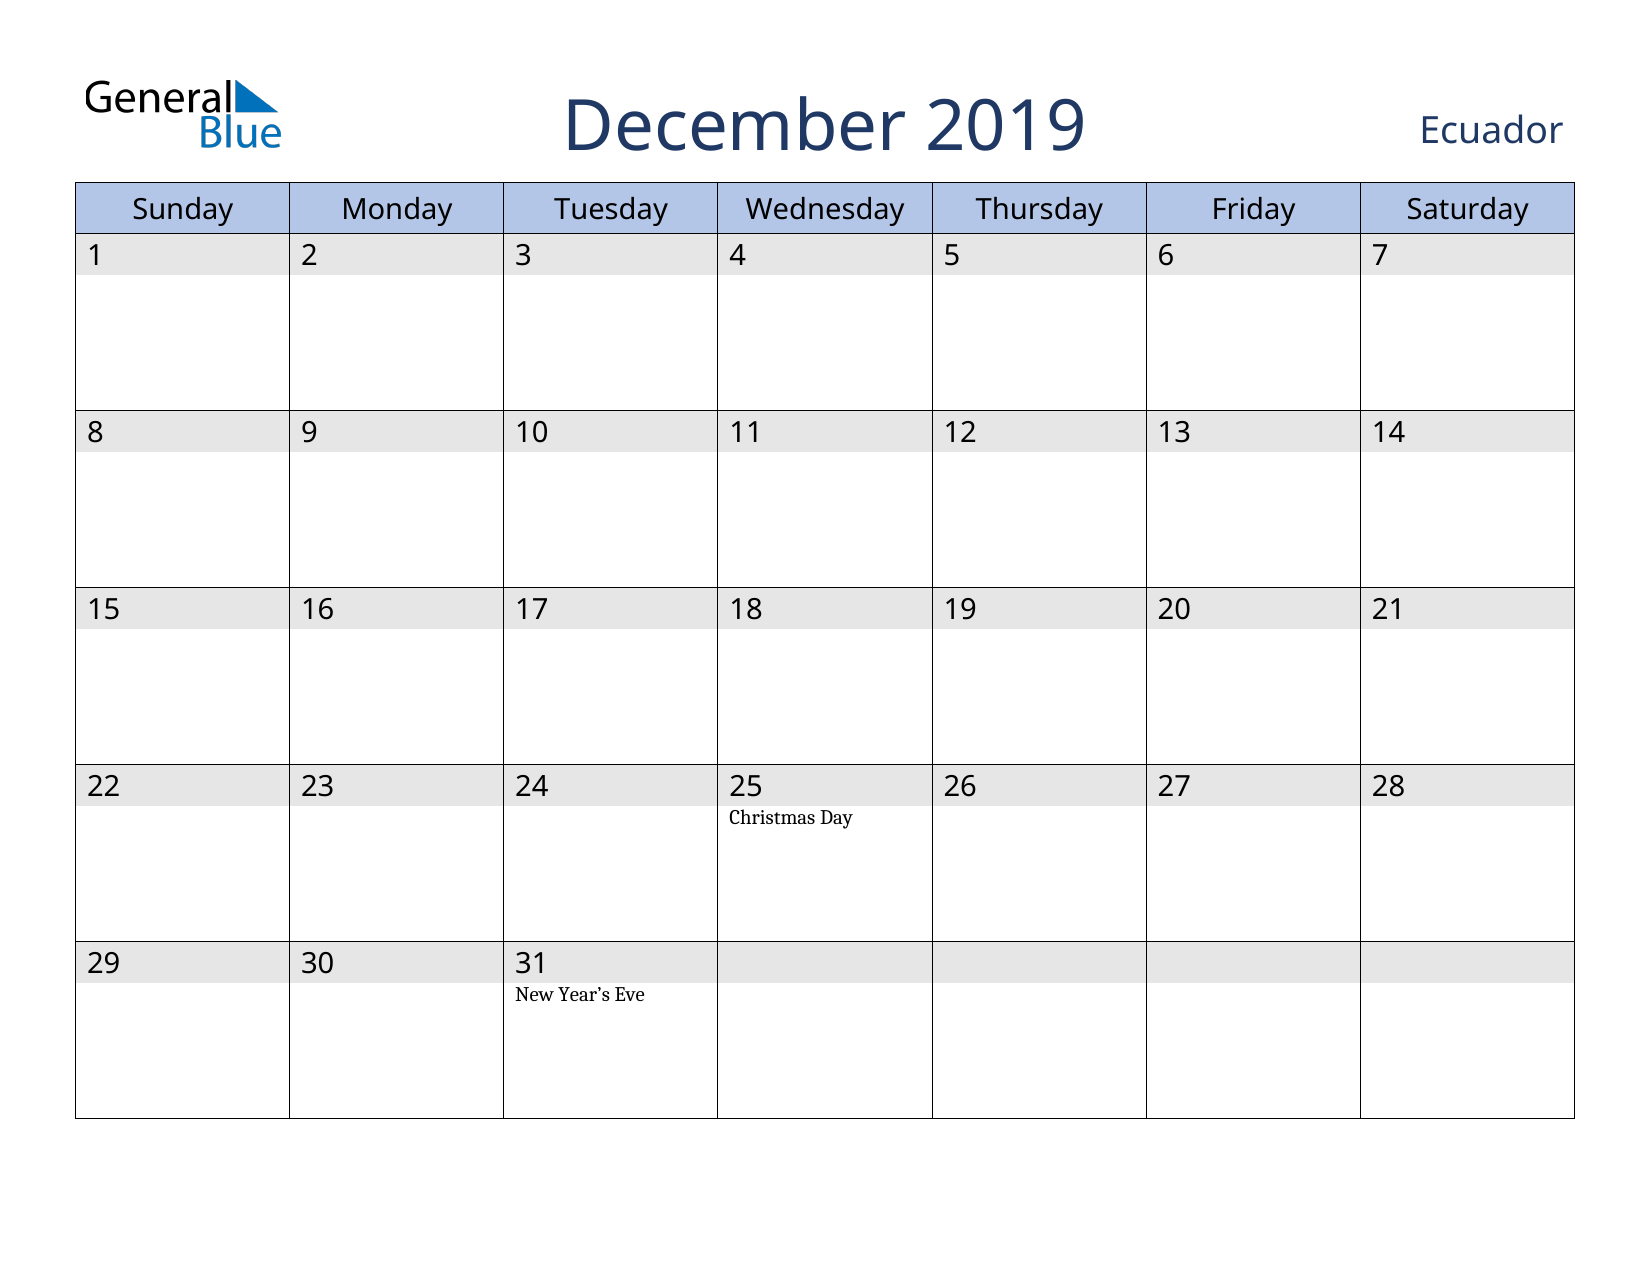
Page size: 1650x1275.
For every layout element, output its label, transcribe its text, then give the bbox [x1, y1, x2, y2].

table_cell [933, 806, 1146, 941]
table_cell [718, 629, 932, 764]
table_cell 18 [718, 588, 932, 629]
table_cell [504, 806, 717, 941]
table_header December 2019 [504, 75, 1146, 182]
table_cell [1147, 275, 1360, 410]
table_cell [504, 629, 717, 764]
table_cell New Year’s Eve [504, 983, 717, 1118]
table_cell Thursday [933, 183, 1146, 233]
table_cell [76, 983, 289, 1118]
table_cell [76, 275, 289, 410]
table_cell [718, 452, 932, 587]
table_cell Christmas Day [718, 806, 932, 941]
table_cell 4 [718, 234, 932, 275]
table_cell 1 [76, 234, 289, 275]
table_cell 26 [933, 765, 1146, 806]
table_cell [1147, 942, 1360, 983]
table_cell [718, 983, 932, 1118]
table_cell 21 [1361, 588, 1574, 629]
table_cell [1361, 983, 1574, 1118]
table_cell Friday [1147, 183, 1360, 233]
table_cell 5 [933, 234, 1146, 275]
picture [86, 80, 281, 148]
table_cell 30 [290, 942, 503, 983]
table_cell [933, 275, 1146, 410]
table_cell [933, 452, 1146, 587]
table_header [76, 75, 503, 182]
table_cell 7 [1361, 234, 1574, 275]
table_cell 9 [290, 411, 503, 452]
table_cell 17 [504, 588, 717, 629]
table_cell [933, 942, 1146, 983]
table_cell 19 [933, 588, 1146, 629]
table_cell 2 [290, 234, 503, 275]
table_cell [718, 275, 932, 410]
table_cell [933, 629, 1146, 764]
table_cell [1361, 806, 1574, 941]
table_cell [1361, 275, 1574, 410]
table_cell [1147, 806, 1360, 941]
table_cell [1361, 629, 1574, 764]
table_cell 11 [718, 411, 932, 452]
table_cell 27 [1147, 765, 1360, 806]
table_cell [290, 629, 503, 764]
table_cell Tuesday [504, 183, 717, 233]
table_cell [76, 629, 289, 764]
table_cell 20 [1147, 588, 1360, 629]
table_cell 23 [290, 765, 503, 806]
table_cell 29 [76, 942, 289, 983]
table_cell 25 [718, 765, 932, 806]
table_cell 13 [1147, 411, 1360, 452]
table_cell Saturday [1361, 183, 1574, 233]
table_cell [76, 806, 289, 941]
table_cell [718, 942, 932, 983]
table_cell Wednesday [718, 183, 932, 233]
table_cell 10 [504, 411, 717, 452]
table_cell 8 [76, 411, 289, 452]
table_cell 6 [1147, 234, 1360, 275]
table_cell [290, 806, 503, 941]
table_cell 28 [1361, 765, 1574, 806]
table_cell [504, 452, 717, 587]
table_cell 16 [290, 588, 503, 629]
table_cell [1147, 629, 1360, 764]
table_cell 31 [504, 942, 717, 983]
table_cell [76, 452, 289, 587]
table_cell [504, 275, 717, 410]
table_cell 22 [76, 765, 289, 806]
table_cell [933, 983, 1146, 1118]
table_cell Sunday [76, 183, 289, 233]
table_cell 24 [504, 765, 717, 806]
table_cell 3 [504, 234, 717, 275]
table_cell Monday [290, 183, 503, 233]
table_header Ecuador [1146, 75, 1574, 182]
table_cell 12 [933, 411, 1146, 452]
table_cell [290, 275, 503, 410]
table_cell [1361, 452, 1574, 587]
table_cell [290, 983, 503, 1118]
table_cell [1361, 942, 1574, 983]
table_cell [290, 452, 503, 587]
table_cell 14 [1361, 411, 1574, 452]
table_cell [1147, 983, 1360, 1118]
table_cell 15 [76, 588, 289, 629]
table_cell [1147, 452, 1360, 587]
